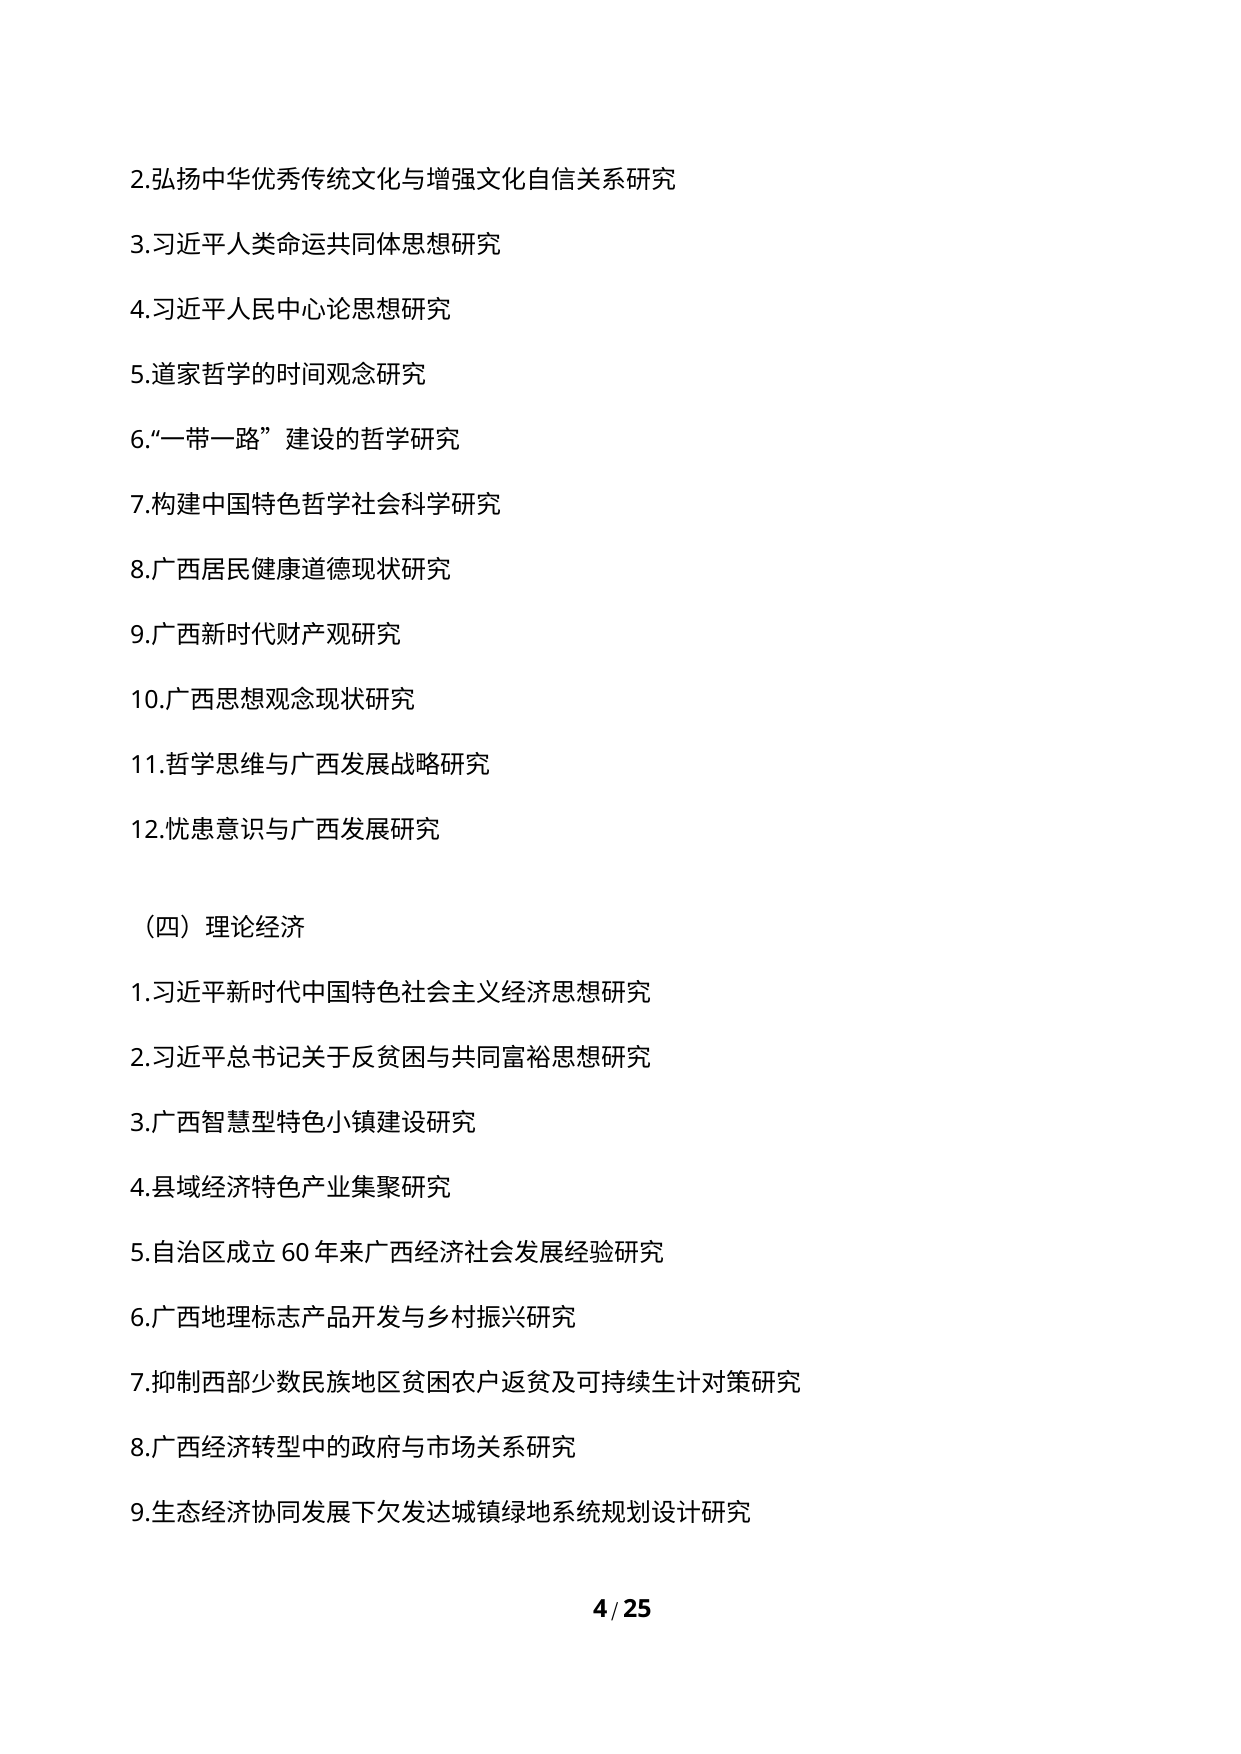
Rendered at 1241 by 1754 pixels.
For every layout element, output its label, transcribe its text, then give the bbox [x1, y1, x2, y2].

text 6.广西地理标志产品开发与乡村振兴研究 [130, 1283, 1110, 1348]
text 3.习近平人类命运共同体思想研究 [130, 210, 1110, 275]
text 5.道家哲学的时间观念研究 [130, 340, 1110, 405]
text 2.弘扬中华优秀传统文化与增强文化自信关系研究 [130, 145, 1110, 210]
text 3.广西智慧型特色小镇建设研究 [130, 1088, 1110, 1153]
text 4.习近平人民中心论思想研究 [130, 275, 1110, 340]
text 8.广西居民健康道德现状研究 [130, 535, 1110, 600]
text 8.广西经济转型中的政府与市场关系研究 [130, 1413, 1110, 1478]
text 7.抑制西部少数民族地区贫困农户返贫及可持续生计对策研究 [130, 1348, 1110, 1413]
text 6.“一带一路”建设的哲学研究 [130, 405, 1110, 470]
text 4.县域经济特色产业集聚研究 [130, 1153, 1110, 1218]
text 10.广西思想观念现状研究 [130, 665, 1110, 730]
text 9.生态经济协同发展下欠发达城镇绿地系统规划设计研究 [130, 1478, 1110, 1543]
text 1.习近平新时代中国特色社会主义经济思想研究 [130, 958, 1110, 1023]
text 9.广西新时代财产观研究 [130, 600, 1110, 665]
text 5.自治区成立60年来广西经济社会发展经验研究 [130, 1218, 1110, 1283]
text 7.构建中国特色哲学社会科学研究 [130, 470, 1110, 535]
text 12.忧患意识与广西发展研究 [130, 795, 1110, 860]
text 11.哲学思维与广西发展战略研究 [130, 730, 1110, 795]
text （四）理论经济 [130, 893, 1110, 958]
text 2.习近平总书记关于反贫困与共同富裕思想研究 [130, 1023, 1110, 1088]
